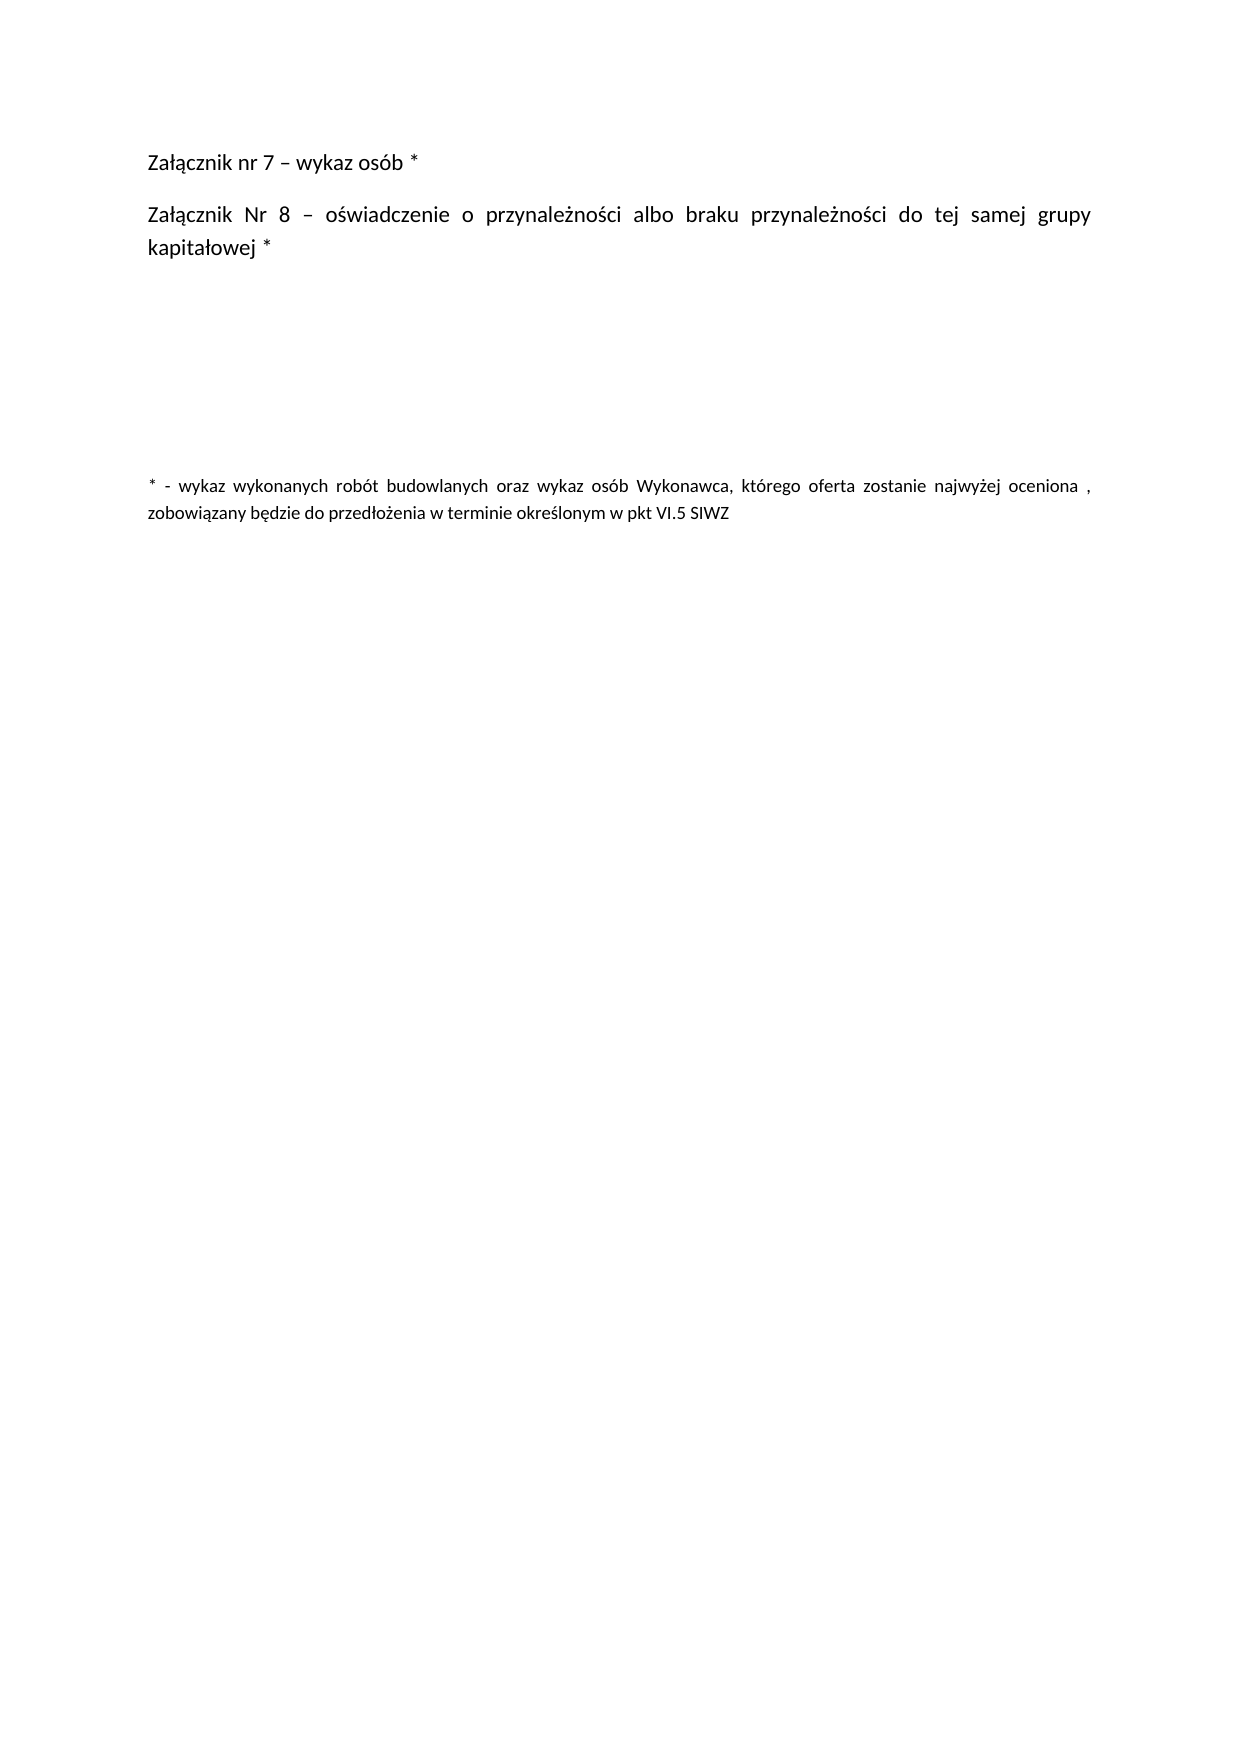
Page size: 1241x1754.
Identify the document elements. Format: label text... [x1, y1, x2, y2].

text Załącznik Nr 8 – oświadczenie o przynależności albo braku przynależności do tej samej grupy kapitałowej * [148, 201, 1093, 261]
text Załącznik nr 7 – wykaz osób * [148, 148, 1093, 176]
text * - wykaz wykonanych robót budowlanych oraz wykaz osób Wykonawca, którego oferta zostanie najwyżej oceniona , zobowiązany będzie do przedłożenia w terminie określonym w pkt VI.5 SIWZ [148, 474, 1093, 524]
